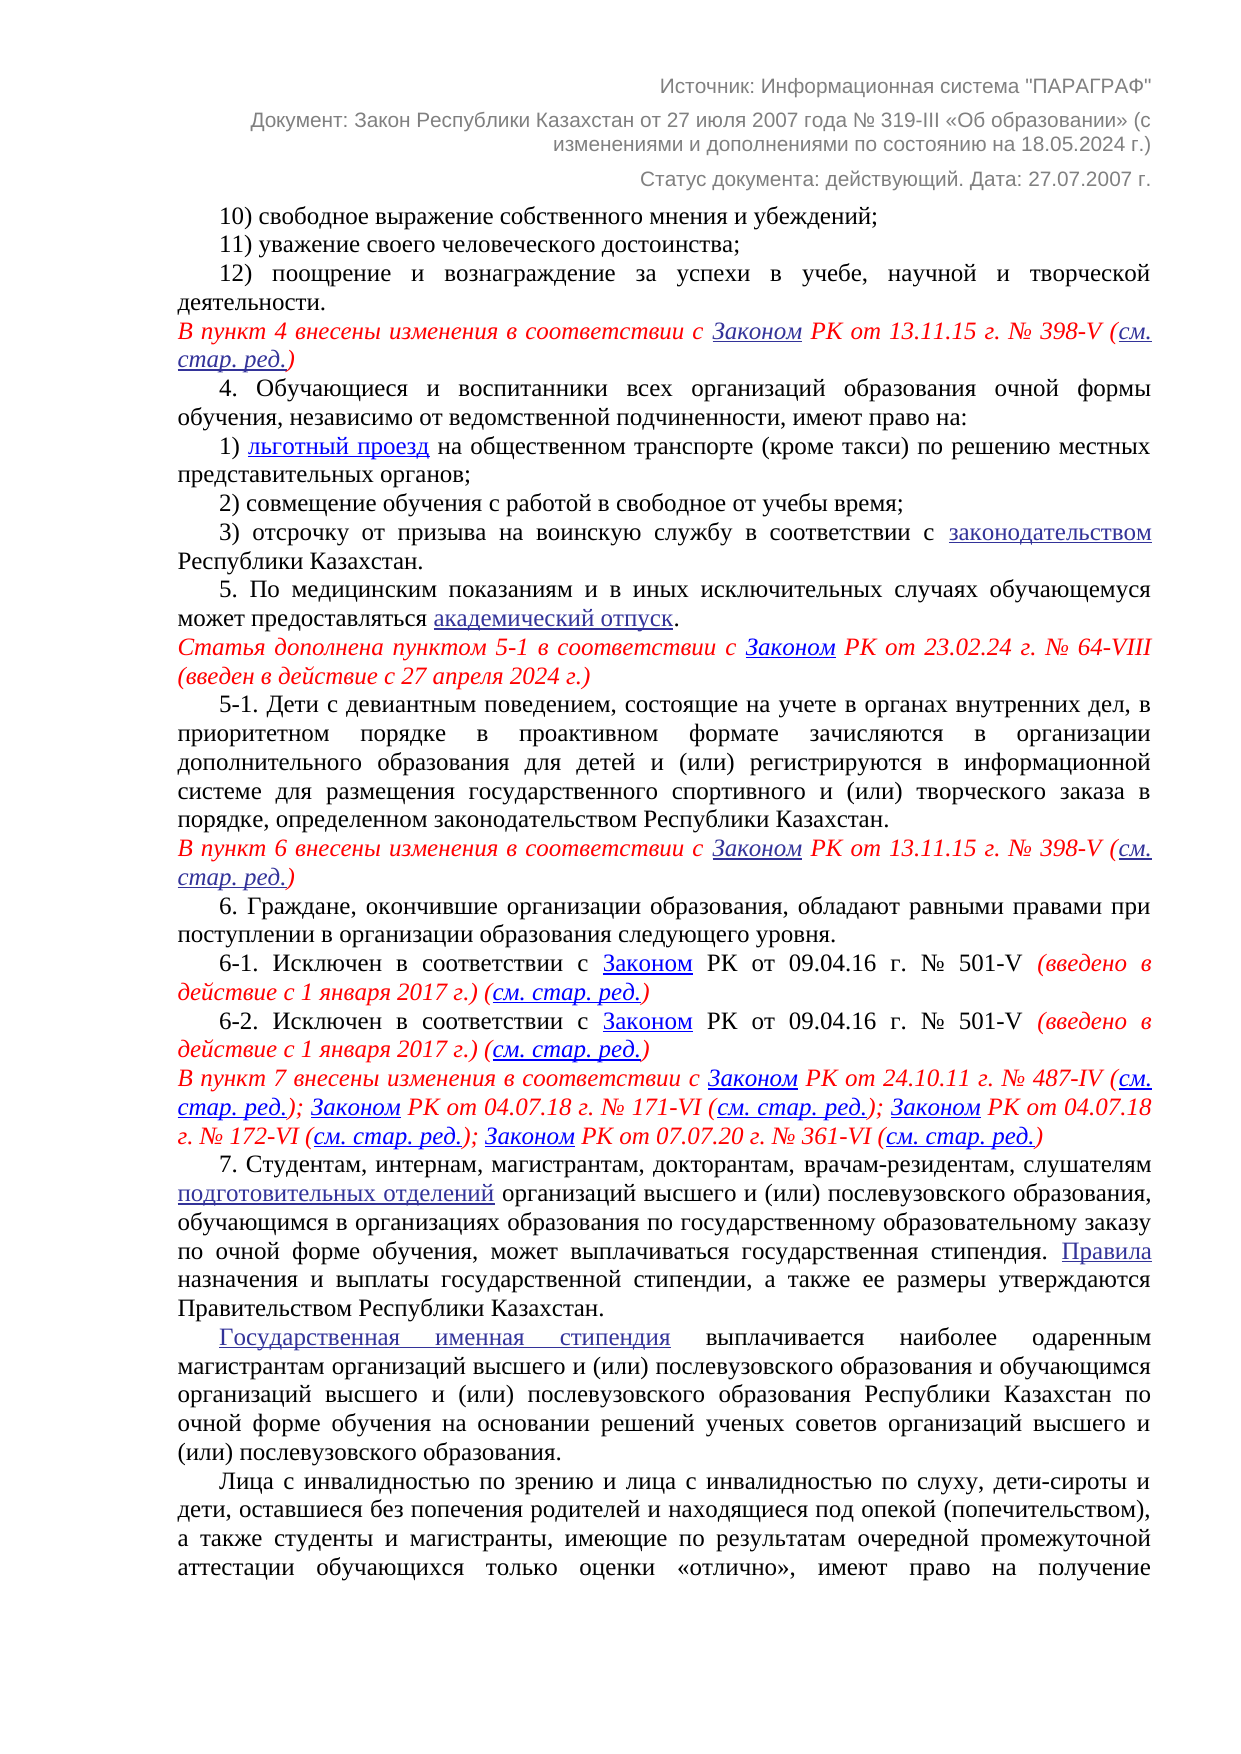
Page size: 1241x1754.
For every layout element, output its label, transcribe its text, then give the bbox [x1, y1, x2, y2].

text 6. Граждане, окончившие организации образования, обладают равными правами при поступлении в организации образования следующего уровня. [177, 891, 1152, 948]
text В пункт 4 внесены изменения в соответствии с Законом РК от 13.11.15 г. № 398-V (см. стар. ред.) [177, 316, 1152, 373]
text Государственная именная стипендия выплачивается наиболее одаренным магистрантам организаций высшего и (или) послевузовского образования и обучающимся организаций высшего и (или) послевузовского образования Республики Казахстан по очной форме обучения на основании решений ученых советов организаций высшего и (или) послевузовского образования. [177, 1322, 1152, 1466]
text 10) свободное выражение собственного мнения и убеждений; [177, 201, 1152, 229]
text 6-2. Исключен в соответствии с Законом РК от 09.04.16 г. № 501-V (введено в действие с 1 января 2017 г.) (см. стар. ред.) [177, 1006, 1152, 1063]
text Статья дополнена пунктом 5-1 в соответствии с Законом РК от 23.02.24 г. № 64-VIII (введен в действие с 27 апреля 2024 г.) [177, 632, 1152, 689]
text 2) совмещение обучения с работой в свободное от учебы время; [177, 488, 1152, 517]
text 5. По медицинским показаниям и в иных исключительных случаях обучающемуся может предоставляться академический отпуск. [177, 574, 1152, 632]
text 6-1. Исключен в соответствии с Законом РК от 09.04.16 г. № 501-V (введено в действие с 1 января 2017 г.) (см. стар. ред.) [177, 948, 1152, 1006]
text В пункт 7 внесены изменения в соответствии с 3аконом РК от 24.10.11 г. № 487-IV (см. стар. ред.); Законом РК от 04.07.18 г. № 171-VI (см. стар. ред.); Законом РК от 04.07.18 г. № 172-VI (см. стар. ред.); Законом РК от 07.07.20 г. № 361-VI (см. стар. ред.) [177, 1063, 1152, 1149]
text 1) льготный проезд на общественном транспорте (кроме такси) по решению местных представительных органов; [177, 431, 1152, 488]
text В пункт 6 внесены изменения в соответствии с Законом РК от 13.11.15 г. № 398-V (см. стар. ред.) [177, 833, 1152, 891]
text 5-1. Дети с девиантным поведением, состоящие на учете в органах внутренних дел, в приоритетном порядке в проактивном формате зачисляются в организации дополнительного образования для детей и (или) регистрируются в информационной системе для размещения государственного спортивного и (или) творческого заказа в порядке, определенном законодательством Республики Казахстан. [177, 689, 1152, 833]
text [177, 1466, 1152, 1581]
text 4. Обучающиеся и воспитанники всех организаций образования очной формы обучения, независимо от ведомственной подчиненности, имеют право на: [177, 373, 1152, 431]
text 12) поощрение и вознаграждение за успехи в учебе, научной и творческой деятельности. [177, 258, 1152, 316]
text 11) уважение своего человеческого достоинства; [177, 229, 1152, 258]
text 3) отсрочку от призыва на воинскую службу в соответствии с законодательством Республики Казахстан. [177, 517, 1152, 574]
text 7. Студентам, интернам, магистрантам, докторантам, врачам-резидентам, слушателям подготовительных отделений организаций высшего и (или) послевузовского образования, обучающимся в организациях образования по государственному образовательному заказу по очной форме обучения, может выплачиваться государственная стипендия. Правила назначения и выплаты государственной стипендии, а также ее размеры утверждаются Правительством Республики Казахстан. [177, 1149, 1152, 1322]
